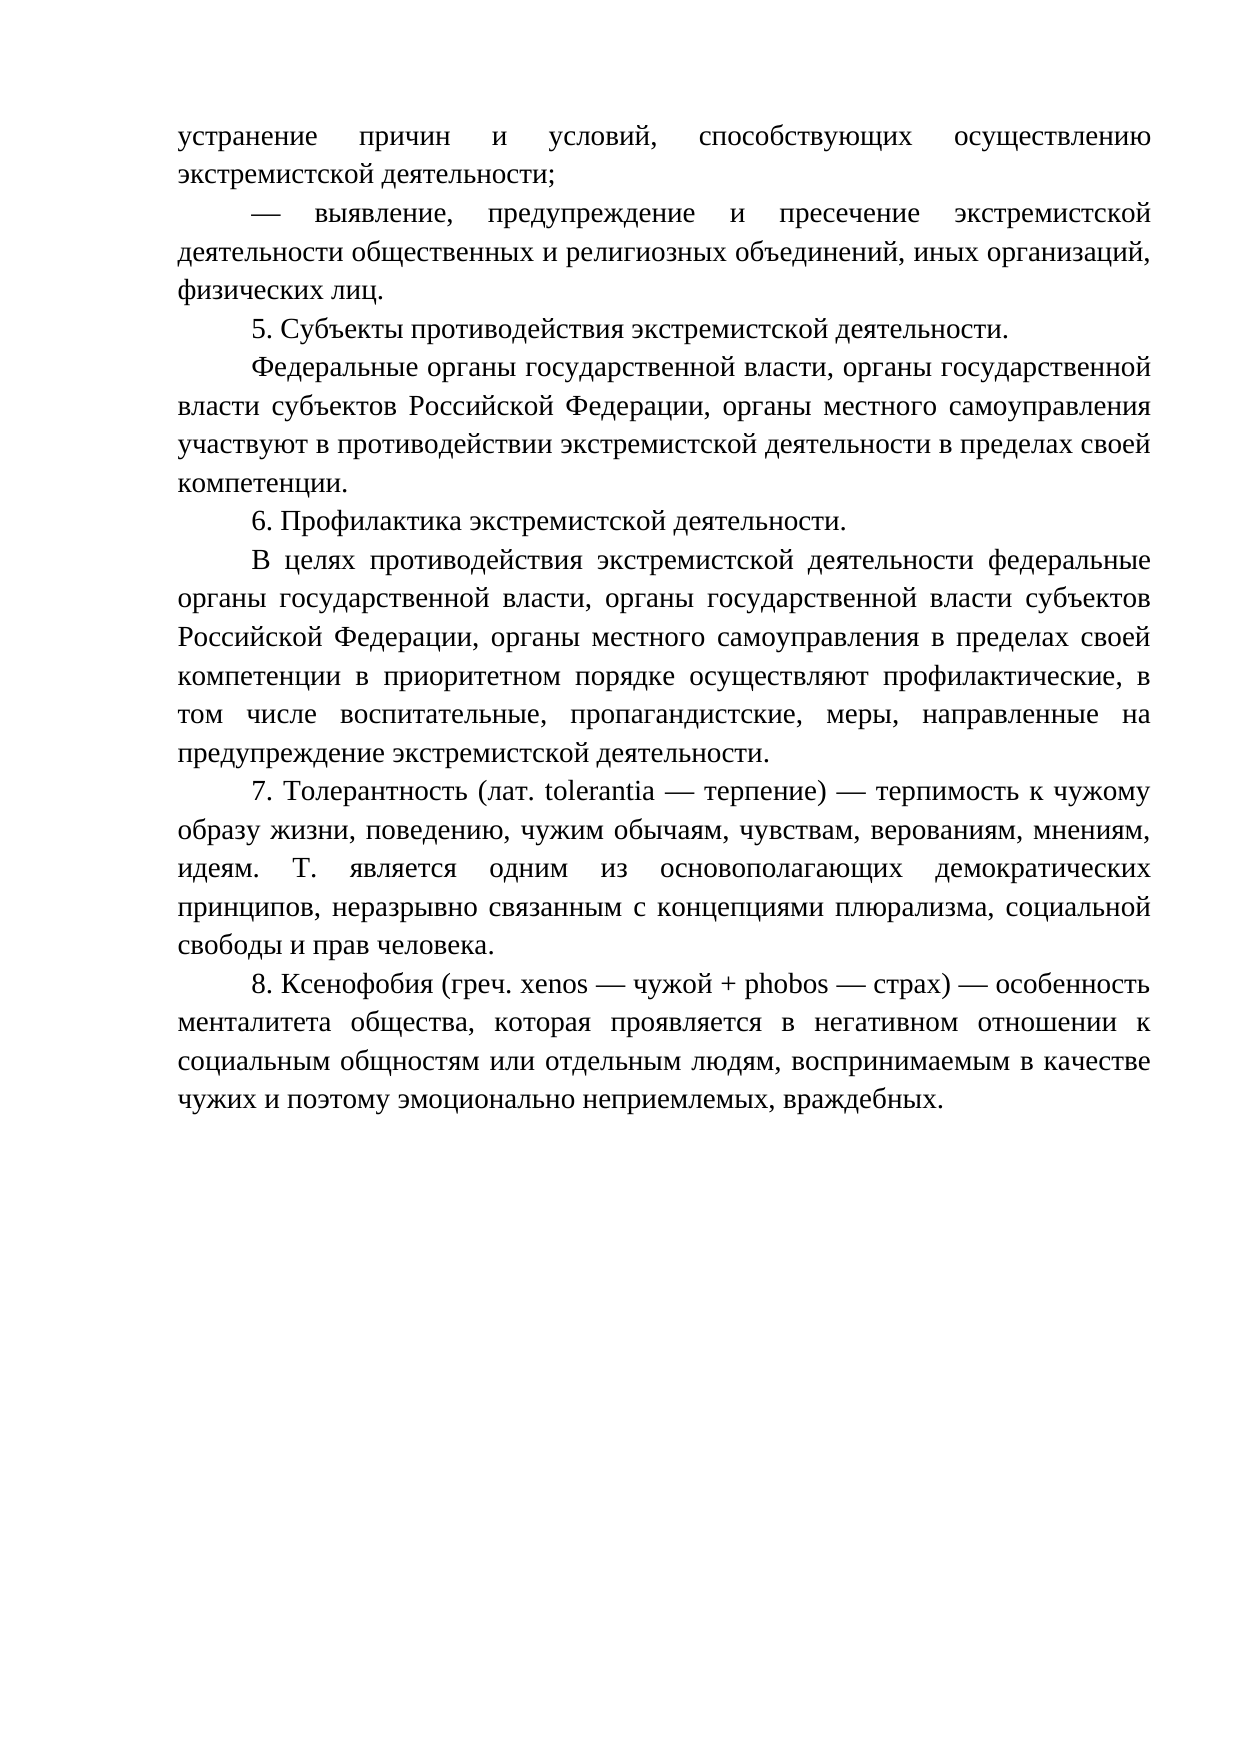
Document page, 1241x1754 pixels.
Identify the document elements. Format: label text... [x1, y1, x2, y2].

text — выявление, предупреждение и пресечение экстремистской деятельности общественных и религиозных объединений, иных организаций, физических лиц. [177, 195, 1152, 306]
text 8. Ксенофобия (греч. xenos — чужой + phobos — страх) — особенность менталитета общества, которая проявляется в негативном отношении к социальным общностям или отдельным людям, воспринимаемым в качестве чужих и поэтому эмоционально неприемлемых, враждебных. [177, 966, 1152, 1115]
text 6. Профилактика экстремистской деятельности. [177, 503, 1152, 537]
text Федеральные органы государственной власти, органы государственной власти субъектов Российской Федерации, органы местного самоуправления участвуют в противодействии экстремистской деятельности в пределах своей компетенции. [177, 349, 1152, 498]
text 7. Толерантность (лат. tolerantia — терпение) — терпимость к чужому образу жизни, поведению, чужим обычаям, чувствам, верованиям, мнениям, идеям. Т. является одним из основополагающих демократических принципов, неразрывно связанным с концепциями плюрализма, социальной свободы и прав человека. [177, 773, 1152, 961]
text 5. Субъекты противодействия экстремистской деятельности. [177, 311, 1152, 344]
text В целях противодействия экстремистской деятельности федеральные органы государственной власти, органы государственной власти субъектов Российской Федерации, органы местного самоуправления в пределах своей компетенции в приоритетном порядке осуществляют профилактические, в том числе воспитательные, пропагандистские, меры, направленные на предупреждение экстремистской деятельности. [177, 542, 1152, 768]
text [177, 118, 1152, 190]
